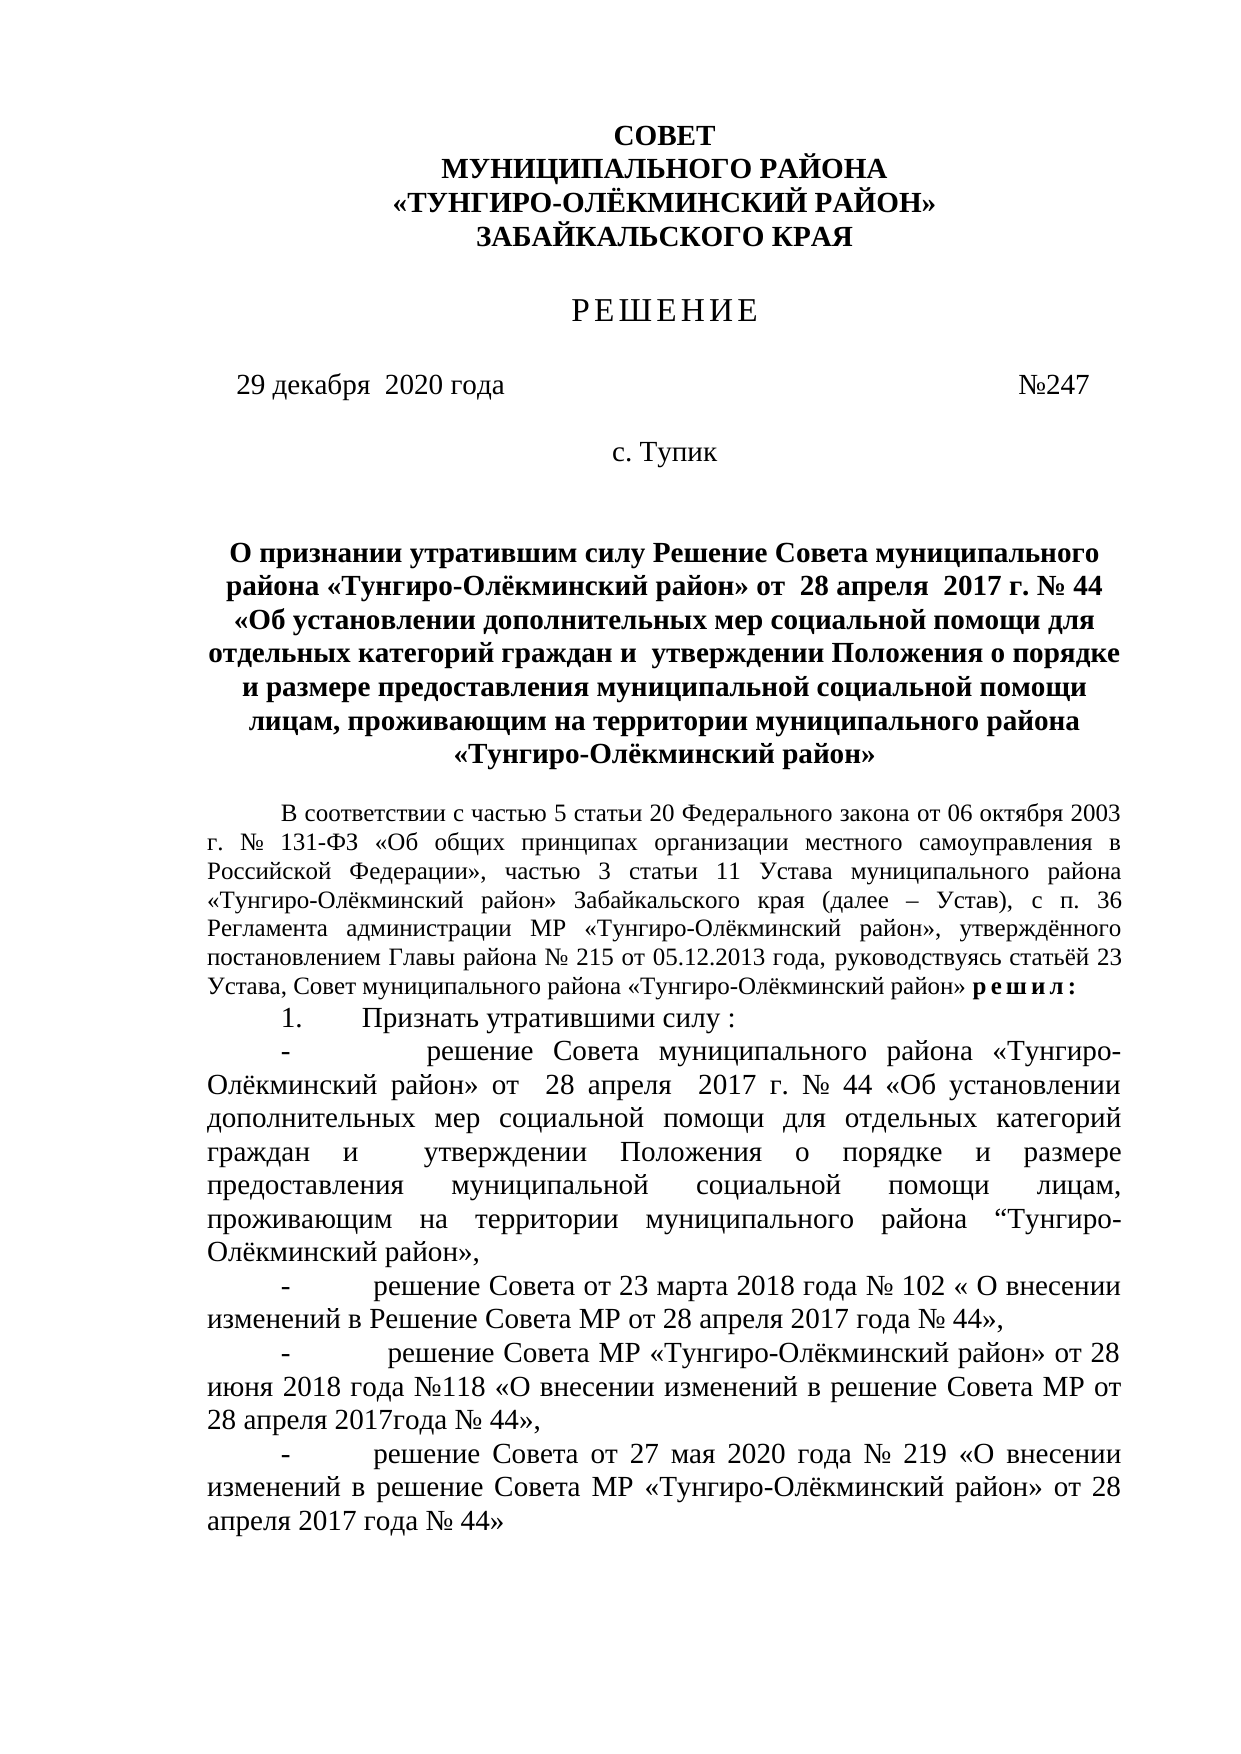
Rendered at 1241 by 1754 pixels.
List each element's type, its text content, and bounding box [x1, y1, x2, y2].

text с. Тупик [207, 434, 1122, 468]
list Признать утратившими силу : [207, 1000, 1122, 1033]
text О признании утратившим силу Решение Совета муниципального района «Тунгиро-Олёкминский район» от 28 апреля 2017 г. № 44 «Об установлении дополнительных мер социальной помощи для отдельных категорий граждан и утверждении Положения о порядке и размере предоставления муниципальной социальной помощи лицам, проживающим на территории муниципального района «Тунгиро-Олёкминский район» [207, 535, 1122, 770]
text - решение Совета от 23 марта 2018 года № 102 « О внесении изменений в Решение Совета МР от 28 апреля 2017 года № 44», [207, 1268, 1122, 1335]
text ЗАБАЙКАЛЬСКОГО КРАЯ [207, 219, 1122, 252]
text РЕШЕНИЕ [207, 291, 1122, 329]
text - решение Совета от 27 мая 2020 года № 219 «О внесении изменений в решение Совета МР «Тунгиро-Олёкминский район» от 28 апреля 2017 года № 44» [207, 1436, 1122, 1536]
text 29 декабря 2020 года №247 [207, 367, 1122, 401]
text «ТУНГИРО-ОЛЁКМИНСКИЙ РАЙОН» [207, 185, 1122, 219]
text - решение Совета МР «Тунгиро-Олёкминский район» от 28 июня 2018 года №118 «О внесении изменений в решение Совета МР от 28 апреля 2017года № 44», [207, 1335, 1122, 1436]
text - решение Совета муниципального района «Тунгиро-Олёкминский район» от 28 апреля 2017 г. № 44 «Об установлении дополнительных мер социальной помощи для отдельных категорий граждан и утверждении Положения о порядке и размере предоставления муниципальной социальной помощи лицам, проживающим на территории муниципального района “Тунгиро-Олёкминский район», [207, 1033, 1122, 1268]
text В соответствии с частью 5 статьи 20 Федерального закона от 06 октября 2003 г. № 131-ФЗ «Об общих принципах организации местного самоуправления в Российской Федерации», частью 3 статьи 11 Устава муниципального района «Тунгиро-Олёкминский район» Забайкальского края (далее – Устав), с п. 36 Регламента администрации МР «Тунгиро-Олёкминский район», утверждённого постановлением Главы района № 215 от 05.12.2013 года, руководствуясь статьёй 23 Устава, Совет муниципального района «Тунгиро-Олёкминский район» решил: [207, 798, 1122, 1000]
text МУНИЦИПАЛЬНОГО РАЙОНА [207, 152, 1122, 185]
text СОВЕТ [207, 118, 1122, 152]
